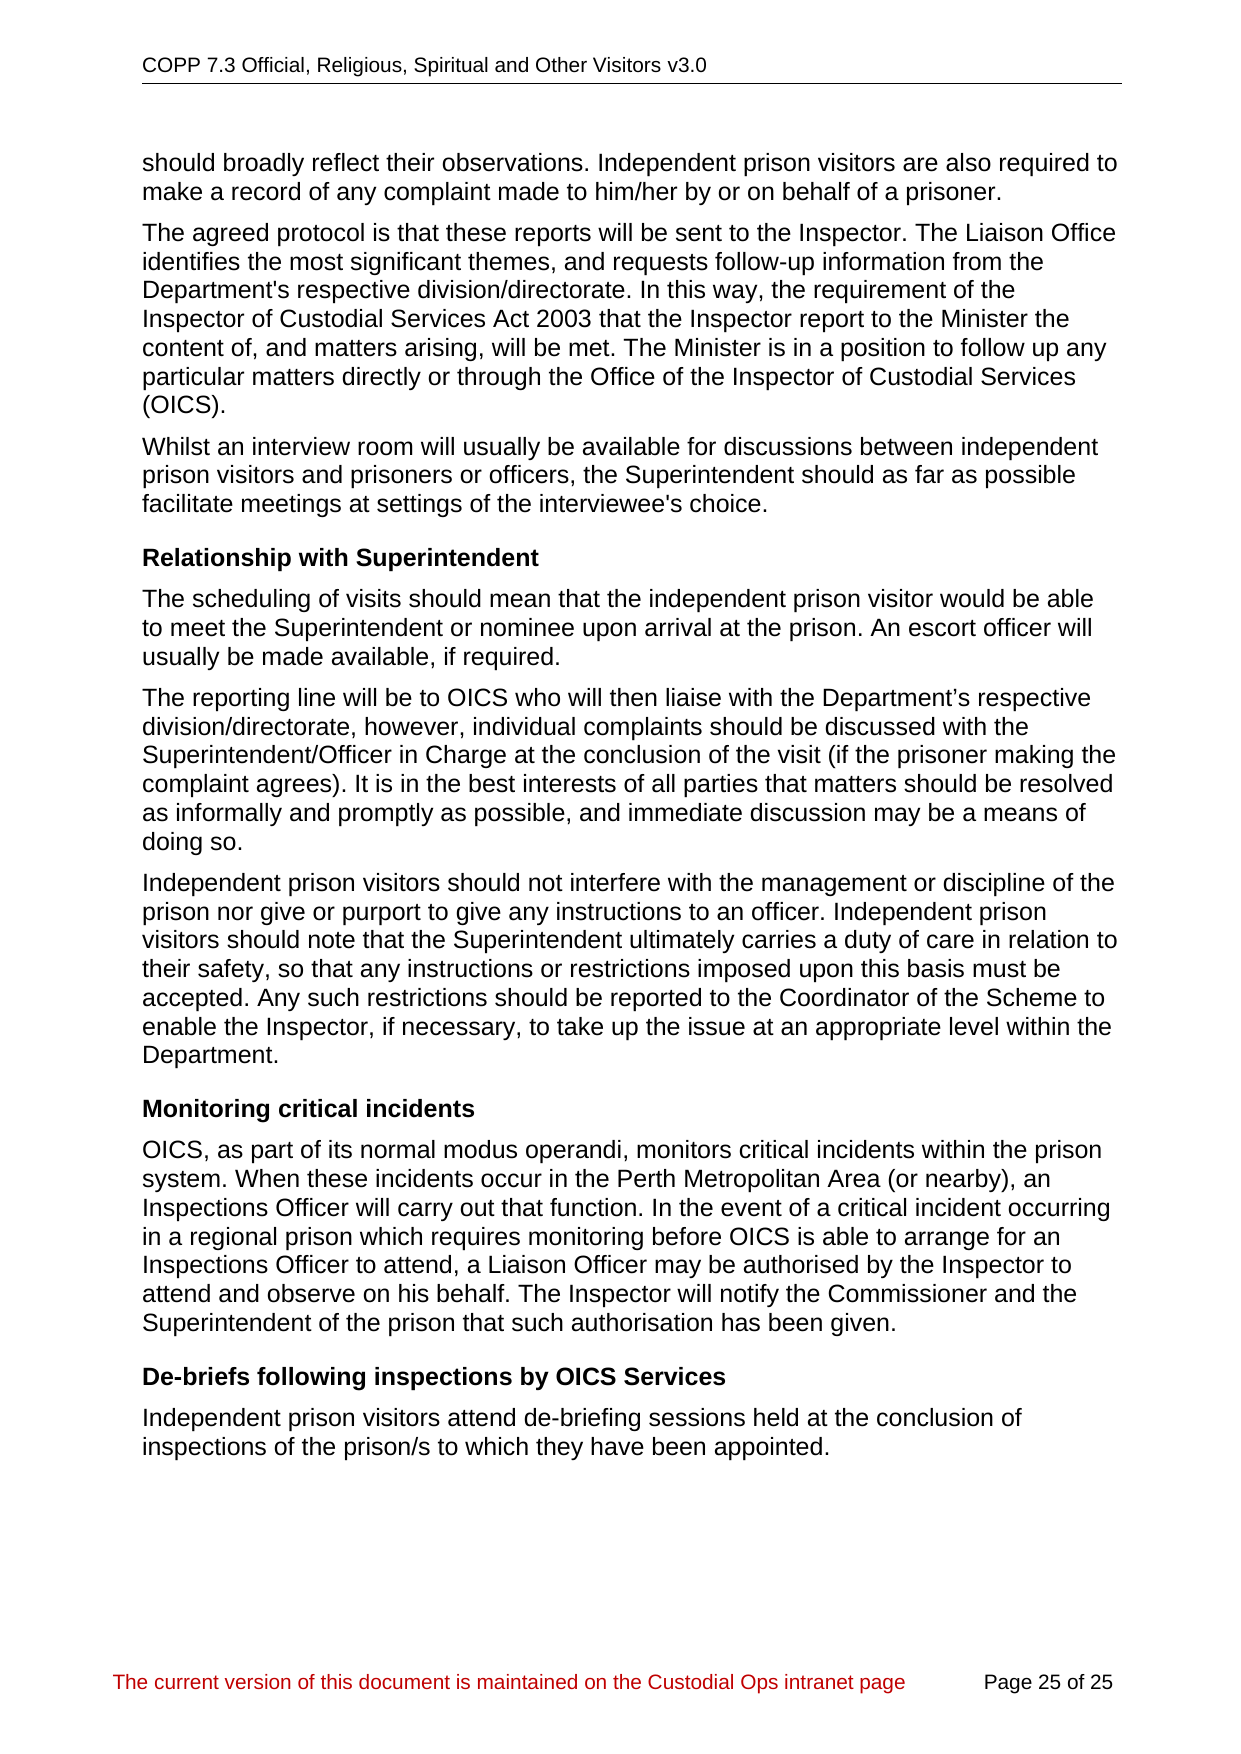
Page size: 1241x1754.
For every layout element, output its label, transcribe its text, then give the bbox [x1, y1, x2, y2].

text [142, 148, 1122, 205]
text Independent prison visitors attend de-briefing sessions held at the conclusion of inspections of the prison/s to which they have been appointed. [142, 1403, 1122, 1460]
text The agreed protocol is that these reports will be sent to the Inspector. The Liaison Office identifies the most significant themes, and requests follow-up information from the Department's respective division/directorate. In this way, the requirement of the Inspector of Custodial Services Act 2003 that the Inspector report to the Minister the content of, and matters arising, will be met. The Minister is in a position to follow up any particular matters directly or through the Office of the Inspector of Custodial Services (OICS). [142, 218, 1122, 419]
text De-briefs following inspections by OICS Services [142, 1361, 1122, 1390]
text The reporting line will be to OICS who will then liaise with the Department’s respective division/directorate, however, individual complaints should be discussed with the Superintendent/Officer in Charge at the conclusion of the visit (if the prisoner making the complaint agrees). It is in the best interests of all parties that matters should be resolved as informally and promptly as possible, and immediate discussion may be a means of doing so. [142, 683, 1122, 855]
text The scheduling of visits should mean that the independent prison visitor would be able to meet the Superintendent or nominee upon arrival at the prison. An escort officer will usually be made available, if required. [142, 584, 1122, 670]
text Monitoring critical incidents [142, 1094, 1122, 1123]
text Relationship with Superintendent [142, 543, 1122, 571]
text Whilst an interview room will usually be available for discussions between independent prison visitors and prisoners or officers, the Superintendent should as far as possible facilitate meetings at settings of the interviewee's choice. [142, 431, 1122, 518]
text Independent prison visitors should not interfere with the management or discipline of the prison nor give or purport to give any instructions to an officer. Independent prison visitors should note that the Superintendent ultimately carries a duty of care in relation to their safety, so that any instructions or restrictions imposed upon this basis must be accepted. Any such restrictions should be reported to the Coordinator of the Scheme to enable the Inspector, if necessary, to take up the issue at an appropriate level within the Department. [142, 868, 1122, 1069]
text OICS, as part of its normal modus operandi, monitors critical incidents within the prison system. When these incidents occur in the Perth Metropolitan Area (or nearby), an Inspections Officer will carry out that function. In the event of a critical incident occurring in a regional prison which requires monitoring before OICS is able to arrange for an Inspections Officer to attend, a Liaison Officer may be authorised by the Inspector to attend and observe on his behalf. The Inspector will notify the Commissioner and the Superintendent of the prison that such authorisation has been given. [142, 1135, 1122, 1336]
